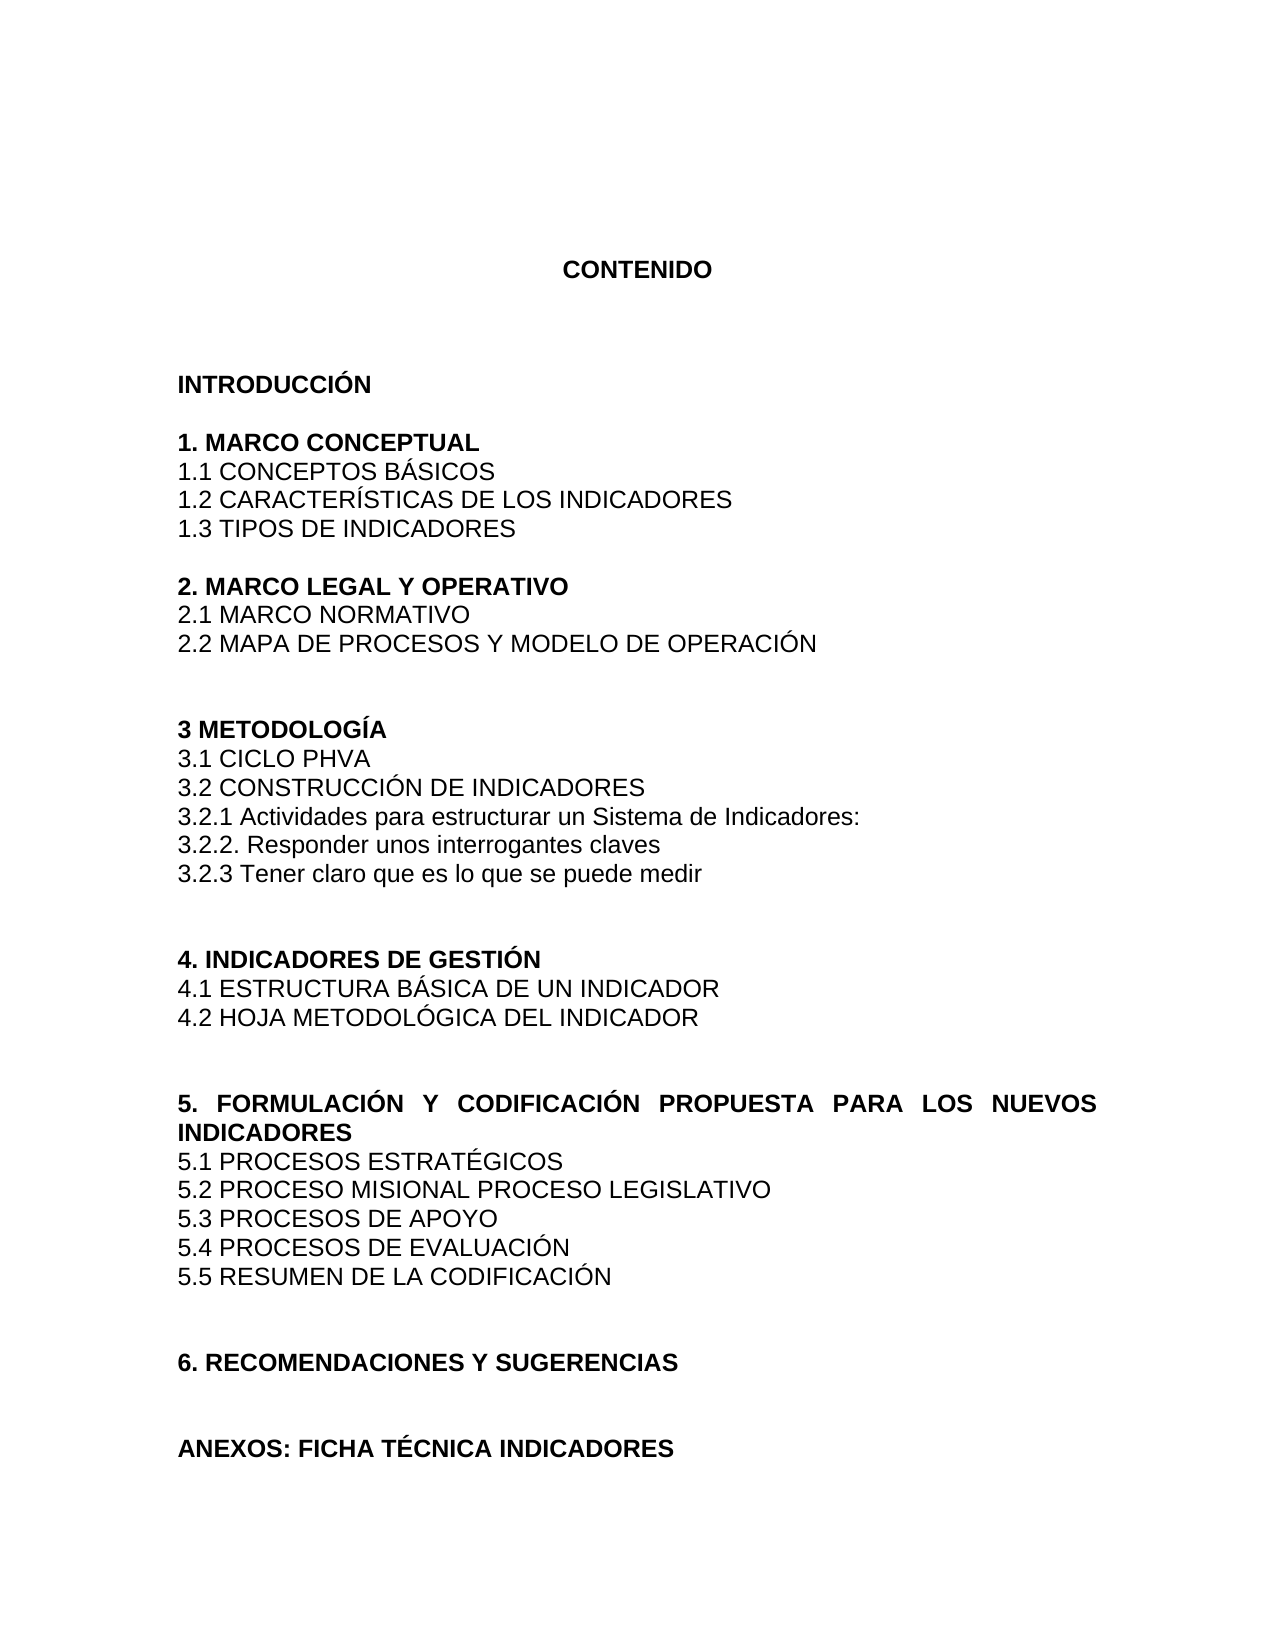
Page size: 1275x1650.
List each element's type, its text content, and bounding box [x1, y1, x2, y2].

text 5.5 RESUMEN DE LA CODIFICACIÓN [177, 1262, 1098, 1290]
text 2. MARCO LEGAL Y OPERATIVO [177, 572, 1098, 600]
text 3.2.1 Actividades para estructurar un Sistema de Indicadores: [177, 802, 1098, 830]
text 1.2 CARACTERÍSTICAS DE LOS INDICADORES [177, 485, 1098, 514]
text ANEXOS: FICHA TÉCNICA INDICADORES [177, 1434, 1098, 1463]
text 5.1 PROCESOS ESTRATÉGICOS [177, 1147, 1098, 1175]
text 1. MARCO CONCEPTUAL [177, 428, 1098, 457]
text 2.1 MARCO NORMATIVO [177, 600, 1098, 629]
text 6. RECOMENDACIONES Y SUGERENCIAS [177, 1348, 1098, 1377]
text 3.2.2. Responder unos interrogantes claves [177, 830, 1098, 859]
text INTRODUCCIÓN [177, 370, 1098, 399]
text 3.1 CICLO PHVA [177, 744, 1098, 773]
text CONTENIDO [177, 255, 1098, 284]
text 1.1 CONCEPTOS BÁSICOS [177, 457, 1098, 485]
text 3 METODOLOGÍA [177, 715, 1098, 744]
text 1.3 TIPOS DE INDICADORES [177, 514, 1098, 543]
text 2.2 MAPA DE PROCESOS Y MODELO DE OPERACIÓN [177, 629, 1098, 658]
text 3.2 CONSTRUCCIÓN DE INDICADORES [177, 773, 1098, 802]
text 4.1 ESTRUCTURA BÁSICA DE UN INDICADOR [177, 974, 1098, 1003]
text 5.4 PROCESOS DE EVALUACIÓN [177, 1233, 1098, 1262]
text 4. INDICADORES DE GESTIÓN [177, 945, 1098, 974]
text 5. FORMULACIÓN Y CODIFICACIÓN PROPUESTA PARA LOS NUEVOS INDICADORES [177, 1089, 1098, 1147]
text 4.2 HOJA METODOLÓGICA DEL INDICADOR [177, 1003, 1098, 1032]
text 5.3 PROCESOS DE APOYO [177, 1204, 1098, 1233]
text 5.2 PROCESO MISIONAL PROCESO LEGISLATIVO [177, 1175, 1098, 1204]
text 3.2.3 Tener claro que es lo que se puede medir [177, 859, 1098, 888]
